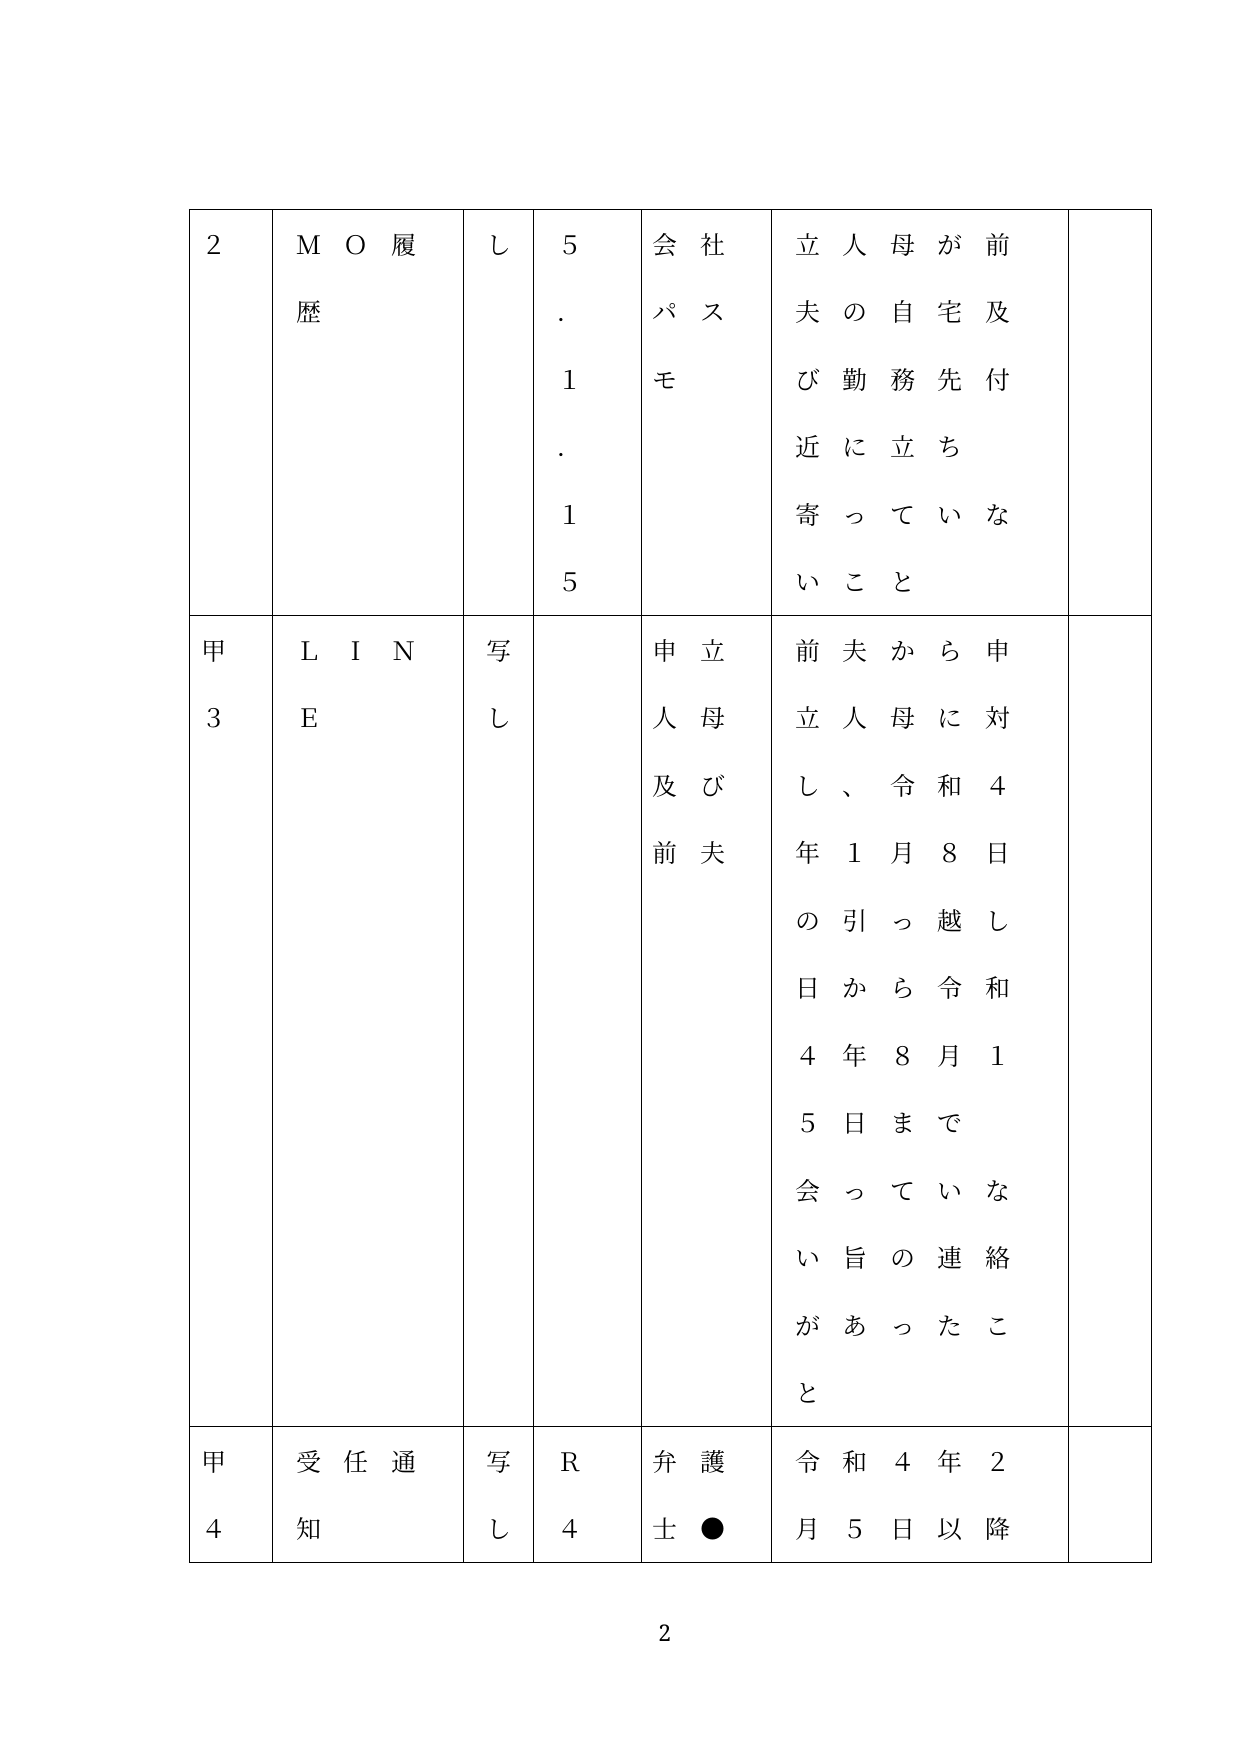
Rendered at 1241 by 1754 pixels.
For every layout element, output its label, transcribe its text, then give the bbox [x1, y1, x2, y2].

table_cell Ｒ４．２．５ [534, 1427, 641, 1562]
table_cell 甲４ [190, 1427, 272, 1562]
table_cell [772, 210, 1068, 615]
table_cell 写し [464, 1427, 533, 1562]
table_cell [1069, 210, 1151, 615]
table_cell ＰＡＳＭＯ履歴 [273, 210, 463, 615]
table_cell 受任通知 [273, 1427, 463, 1562]
table_cell 甲３ [190, 616, 272, 1426]
table_cell [1069, 1427, 1151, 1562]
table_cell [1069, 616, 1151, 1426]
table_cell 写し [464, 616, 533, 1426]
table_cell 前夫から申立人母に対し、令和４年１月８日の引っ越し日から令和４年８月１５日まで会っていない旨の連絡があったこと [772, 616, 1068, 1426]
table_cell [772, 1427, 1068, 1562]
table_cell 申立人母及び前夫 [642, 616, 771, 1426]
table_cell Ｒ５．１．１５ [534, 210, 641, 615]
table_cell 株式会社パスモ [642, 210, 771, 615]
table_cell 写し [464, 210, 533, 615]
table_cell [534, 616, 641, 1426]
table_cell 弁護士●● [642, 1427, 771, 1562]
table_cell ＬＩＮＥ [273, 616, 463, 1426]
table_cell 甲２ [190, 210, 272, 615]
